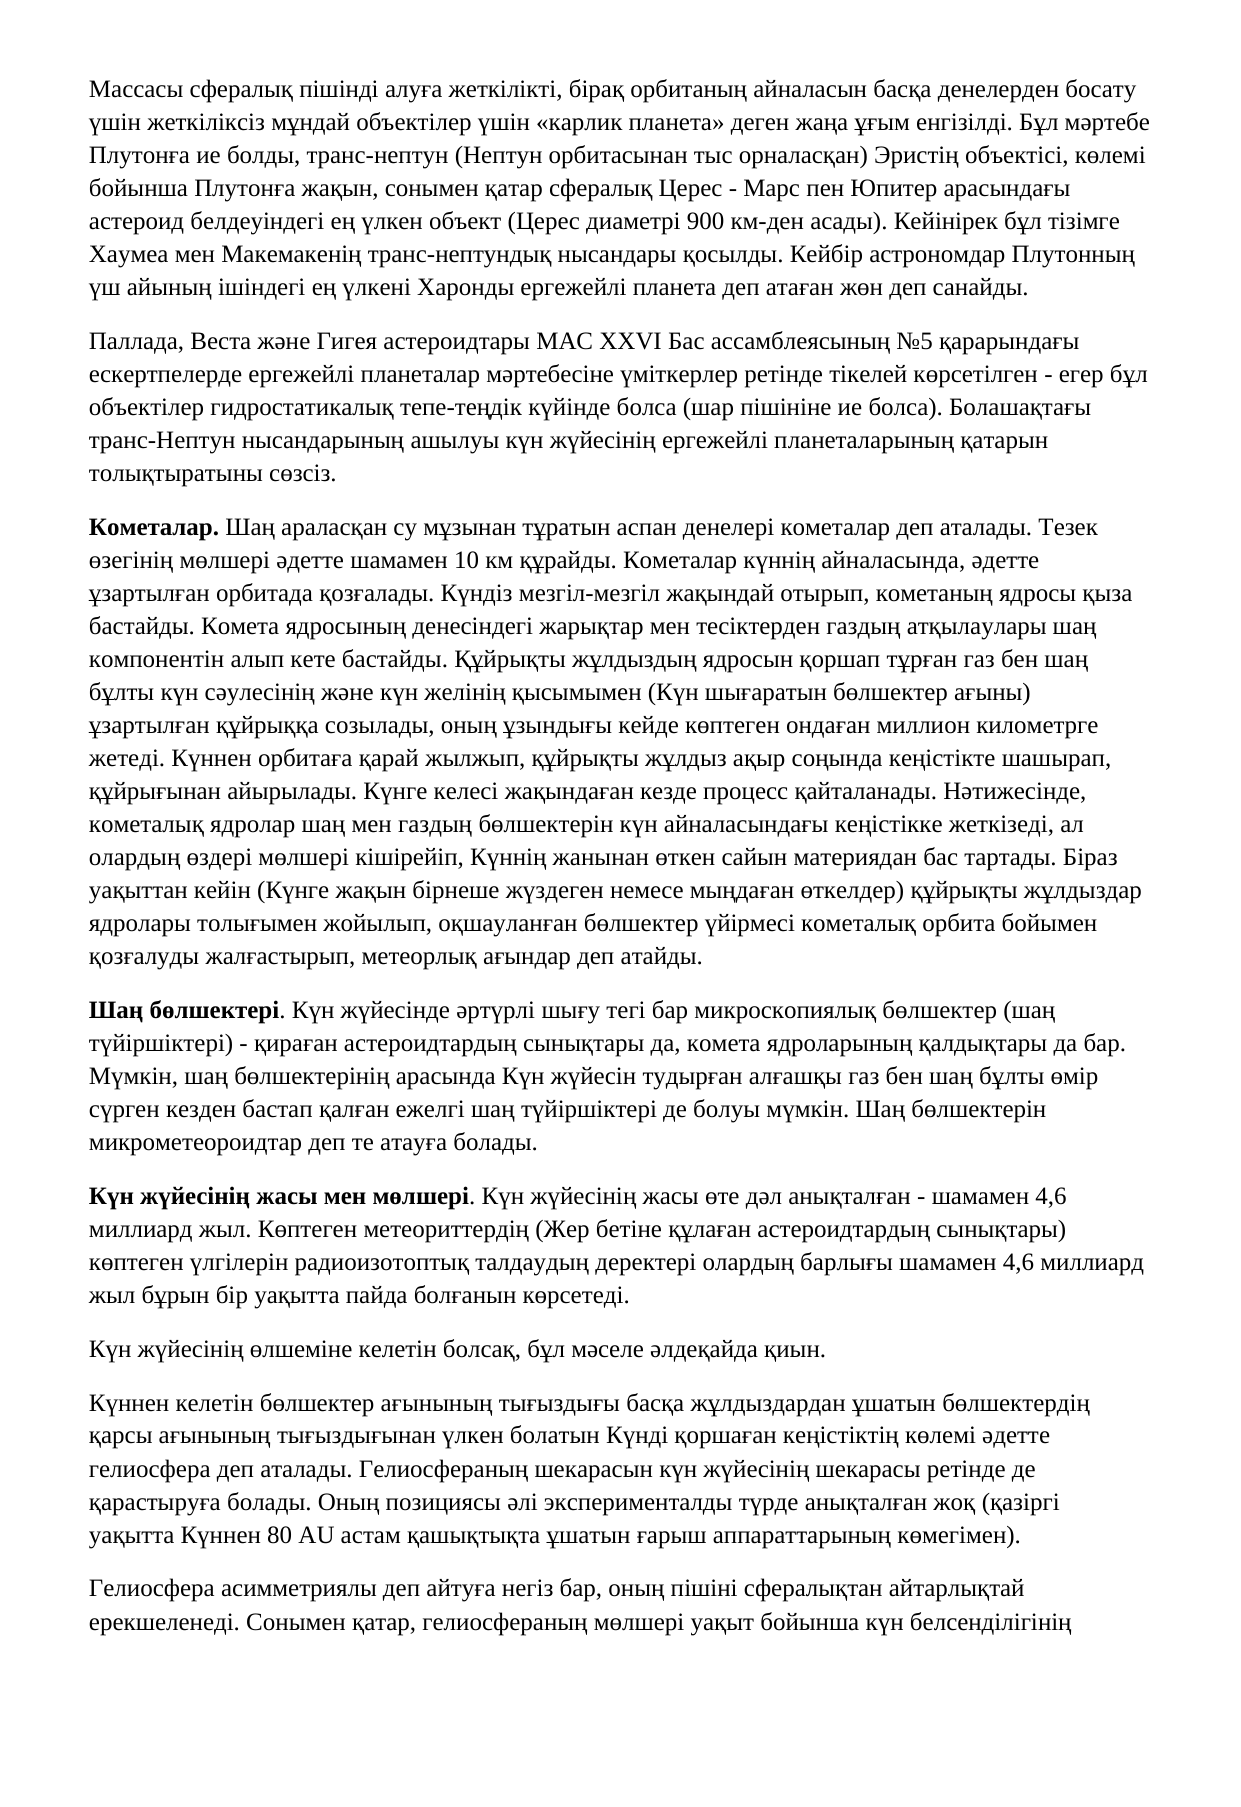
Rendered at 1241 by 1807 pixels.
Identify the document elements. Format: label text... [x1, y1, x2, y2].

text Паллада, Веста және Гигея астероидтары MAC XXVI Бас ассамблеясының №5 қарарындағы ескертпелерде ергежейлі планеталар мәртебесіне үміткерлер ретінде тікелей көрсетілген - егер бұл объектілер гидростатикалық тепе-теңдік күйінде болса (шар пішініне ие болса). Болашақтағы транс-Нептун нысандарының ашылуы күн жүйесінің ергежейлі планеталарының қатарын толықтыратыны сөзсіз. [89, 326, 1152, 487]
text Күннен келетін бөлшектер ағынының тығыздығы басқа жұлдыздардан ұшатын бөлшектердің қарсы ағынының тығыздығынан үлкен болатын Күнді қоршаған кеңістіктің көлемі әдетте гелиосфера деп аталады. Гелиосфераның шекарасын күн жүйесінің шекарасы ретінде де қарастыруға болады. Оның позициясы әлі эксперименталды түрде анықталған жоқ (қазіргі уақытта Күннен 80 AU астам қашықтықта ұшатын ғарыш аппараттарының көмегімен). [89, 1388, 1152, 1548]
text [89, 1573, 1152, 1635]
text Шаң бөлшектері. Күн жүйесінде әртүрлі шығу тегі бар микроскопиялық бөлшектер (шаң түйіршіктері) - қираған астероидтардың сынықтары да, комета ядроларының қалдықтары да бар. Мүмкін, шаң бөлшектерінің арасында Күн жүйесін тудырған алғашқы газ бен шаң бұлты өмір сүрген кезден бастап қалған ежелгі шаң түйіршіктері де болуы мүмкін. Шаң бөлшектерін микрометеороидтар деп те атауға болады. [89, 995, 1152, 1156]
text Күн жүйесінің өлшеміне келетін болсақ, бұл мәселе әлдеқайда қиын. [89, 1334, 1152, 1362]
text Массасы сфералық пішінді алуға жеткілікті, бірақ орбитаның айналасын басқа денелерден босату үшін жеткіліксіз мұндай объектілер үшін «карлик планета» деген жаңа ұғым енгізілді. Бұл мәртебе Плутонға ие болды, транс-нептун (Нептун орбитасынан тыс орналасқан) Эристің объектісі, көлемі бойынша Плутонға жақын, сонымен қатар сфералық Церес - Марс пен Юпитер арасындағы астероид белдеуіндегі ең үлкен объект (Церес диаметрі 900 км-ден асады). Кейінірек бұл тізімге Хаумеа мен Макемакенің транс-нептундық нысандары қосылды. Кейбір астрономдар Плутонның үш айының ішіндегі ең үлкені Харонды ергежейлі планета деп атаған жөн деп санайды. [89, 74, 1152, 301]
text Күн жүйесінің жасы мен мөлшері. Күн жүйесінің жасы өте дәл анықталған - шамамен 4,6 миллиард жыл. Көптеген метеориттердің (Жер бетіне құлаған астероидтардың сынықтары) көптеген үлгілерін радиоизотоптық талдаудың деректері олардың барлығы шамамен 4,6 миллиард жыл бұрын бір уақытта пайда болғанын көрсетеді. [89, 1181, 1152, 1309]
text Кометалар. Шаң араласқан су мұзынан тұратын аспан денелері кометалар деп аталады. Тезек өзегінің мөлшері әдетте шамамен 10 км құрайды. Кометалар күннің айналасында, әдетте ұзартылған орбитада қозғалады. Күндіз мезгіл-мезгіл жақындай отырып, кометаның ядросы қыза бастайды. Комета ядросының денесіндегі жарықтар мен тесіктерден газдың атқылаулары шаң компонентін алып кете бастайды. Құйрықты жұлдыздың ядросын қоршап тұрған газ бен шаң бұлты күн сәулесінің және күн желінің қысымымен (Күн шығаратын бөлшектер ағыны) ұзартылған құйрыққа созылады, оның ұзындығы кейде көптеген ондаған миллион километрге жетеді. Күннен орбитаға қарай жылжып, құйрықты жұлдыз ақыр соңында кеңістікте шашырап, құйрығынан айырылады. Күнге келесі жақындаған кезде процесс қайталанады. Нәтижесінде, кометалық ядролар шаң мен газдың бөлшектерін күн айналасындағы кеңістікке жеткізеді, ал олардың өздері мөлшері кішірейіп, Күннің жанынан өткен сайын материядан бас тартады. Біраз уақыттан кейін (Күнге жақын бірнеше жүздеген немесе мыңдаған өткелдер) құйрықты жұлдыздар ядролары толығымен жойылып, оқшауланған бөлшектер үйірмесі кометалық орбита бойымен қозғалуды жалғастырып, метеорлық ағындар деп атайды. [89, 512, 1152, 970]
